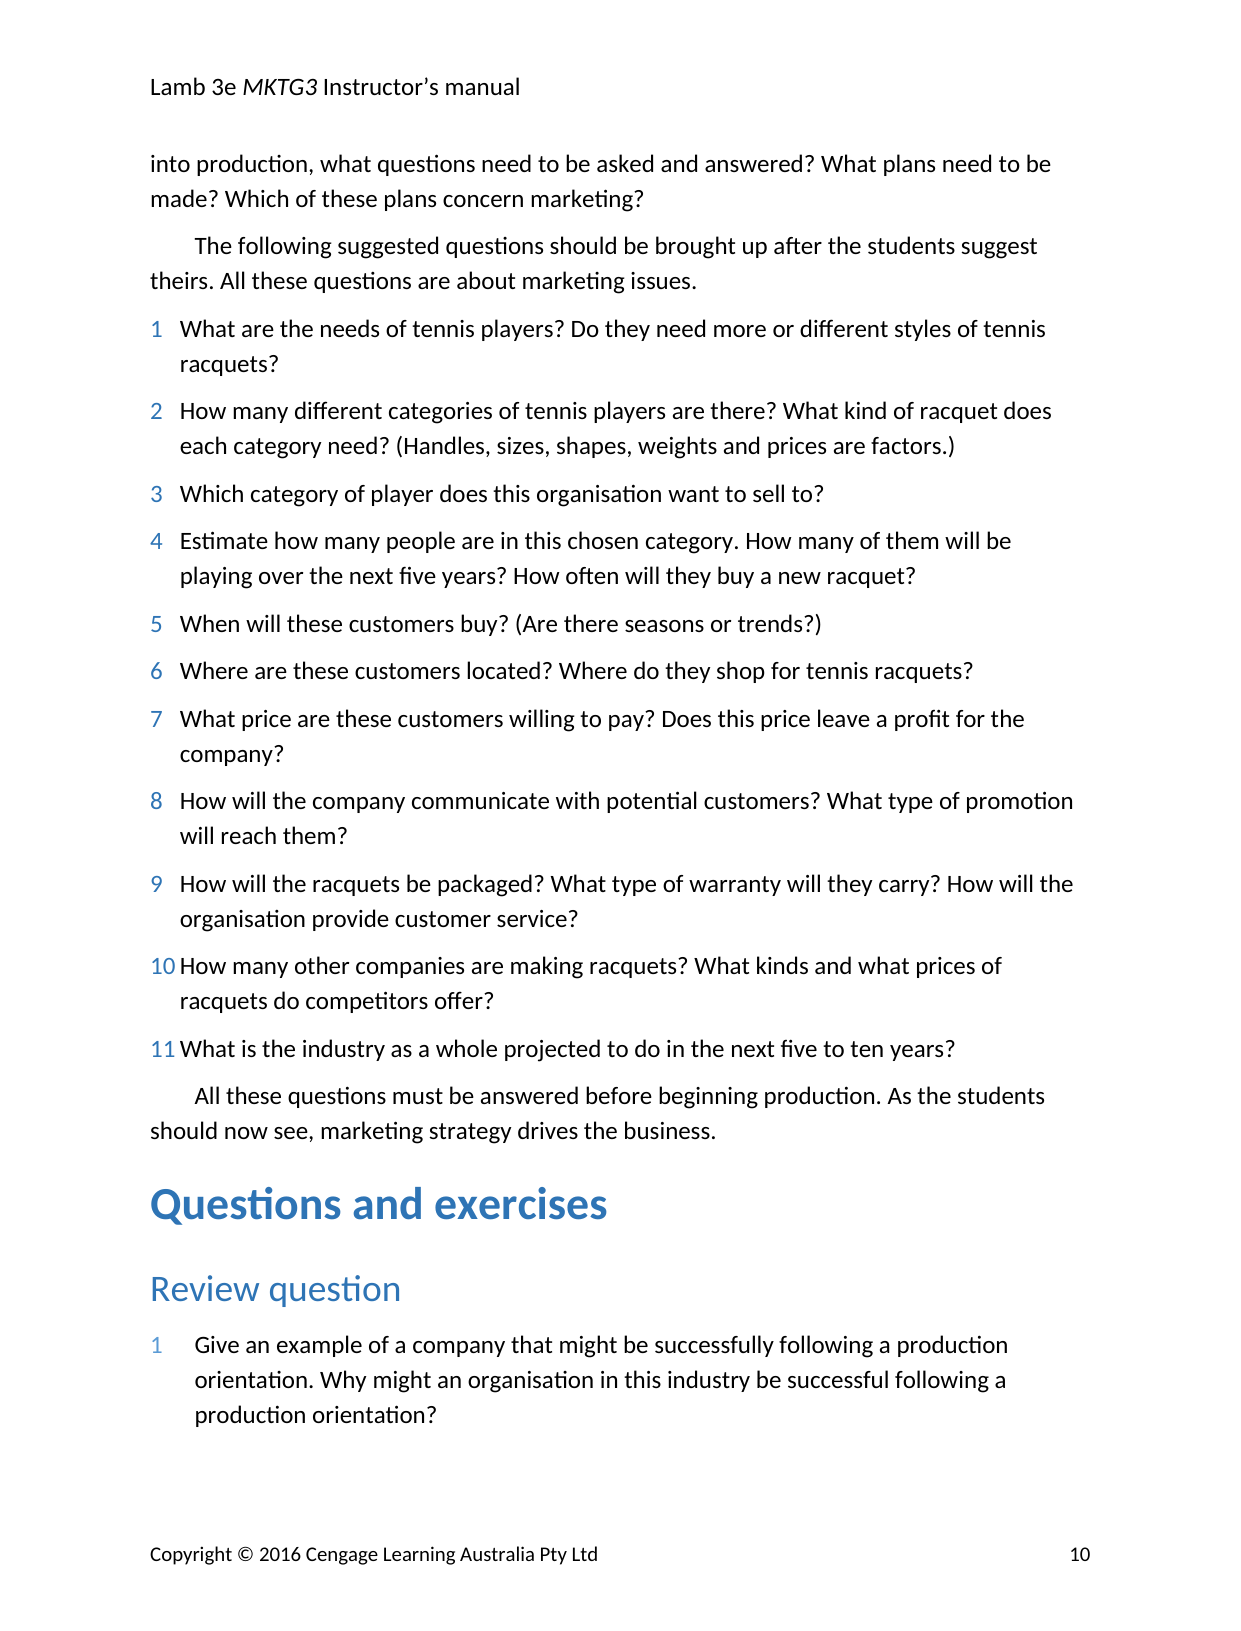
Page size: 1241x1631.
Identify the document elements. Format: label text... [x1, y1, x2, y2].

list How many other companies are making racquets? What kinds and what prices of racquets do competitors offer? [150, 950, 1090, 1016]
list Which category of player does this organisation want to sell to? [150, 478, 1090, 508]
list What are the needs of tennis players? Do they need more or different styles of tennis racquets? [150, 313, 1090, 378]
list How will the company communicate with potential customers? What type of promotion will reach them? [150, 785, 1090, 851]
list Where are these customers located? Where do they shop for tennis racquets? [150, 655, 1090, 686]
list How many different categories of tennis players are there? What kind of racquet does each category need? (Handles, sizes, shapes, weights and prices are factors.) [150, 395, 1090, 461]
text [150, 148, 1090, 213]
subtitle Review question [150, 1264, 1090, 1310]
list How will the racquets be packaged? What type of warranty will they carry? How will the organisation provide customer service? [150, 868, 1090, 933]
subtitle Questions and exercises [150, 1175, 1090, 1231]
list Estimate how many people are in this chosen category. How many of them will be playing over the next five years? How often will they buy a new racquet? [150, 525, 1090, 591]
text The following suggested questions should be brought up after the students suggest theirs. All these questions are about marketing issues. [150, 230, 1090, 296]
list What is the industry as a whole projected to do in the next five to ten years? [150, 1033, 1090, 1063]
list What price are these customers willing to pay? Does this price leave a profit for the company? [150, 703, 1090, 768]
text All these questions must be answered before beginning production. As the students should now see, marketing strategy drives the business. [150, 1080, 1090, 1146]
list Give an example of a company that might be successfully following a production orientation. Why might an organisation in this industry be successful following a production orientation? [150, 1330, 1090, 1430]
list When will these customers buy? (Are there seasons or trends?) [150, 608, 1090, 638]
